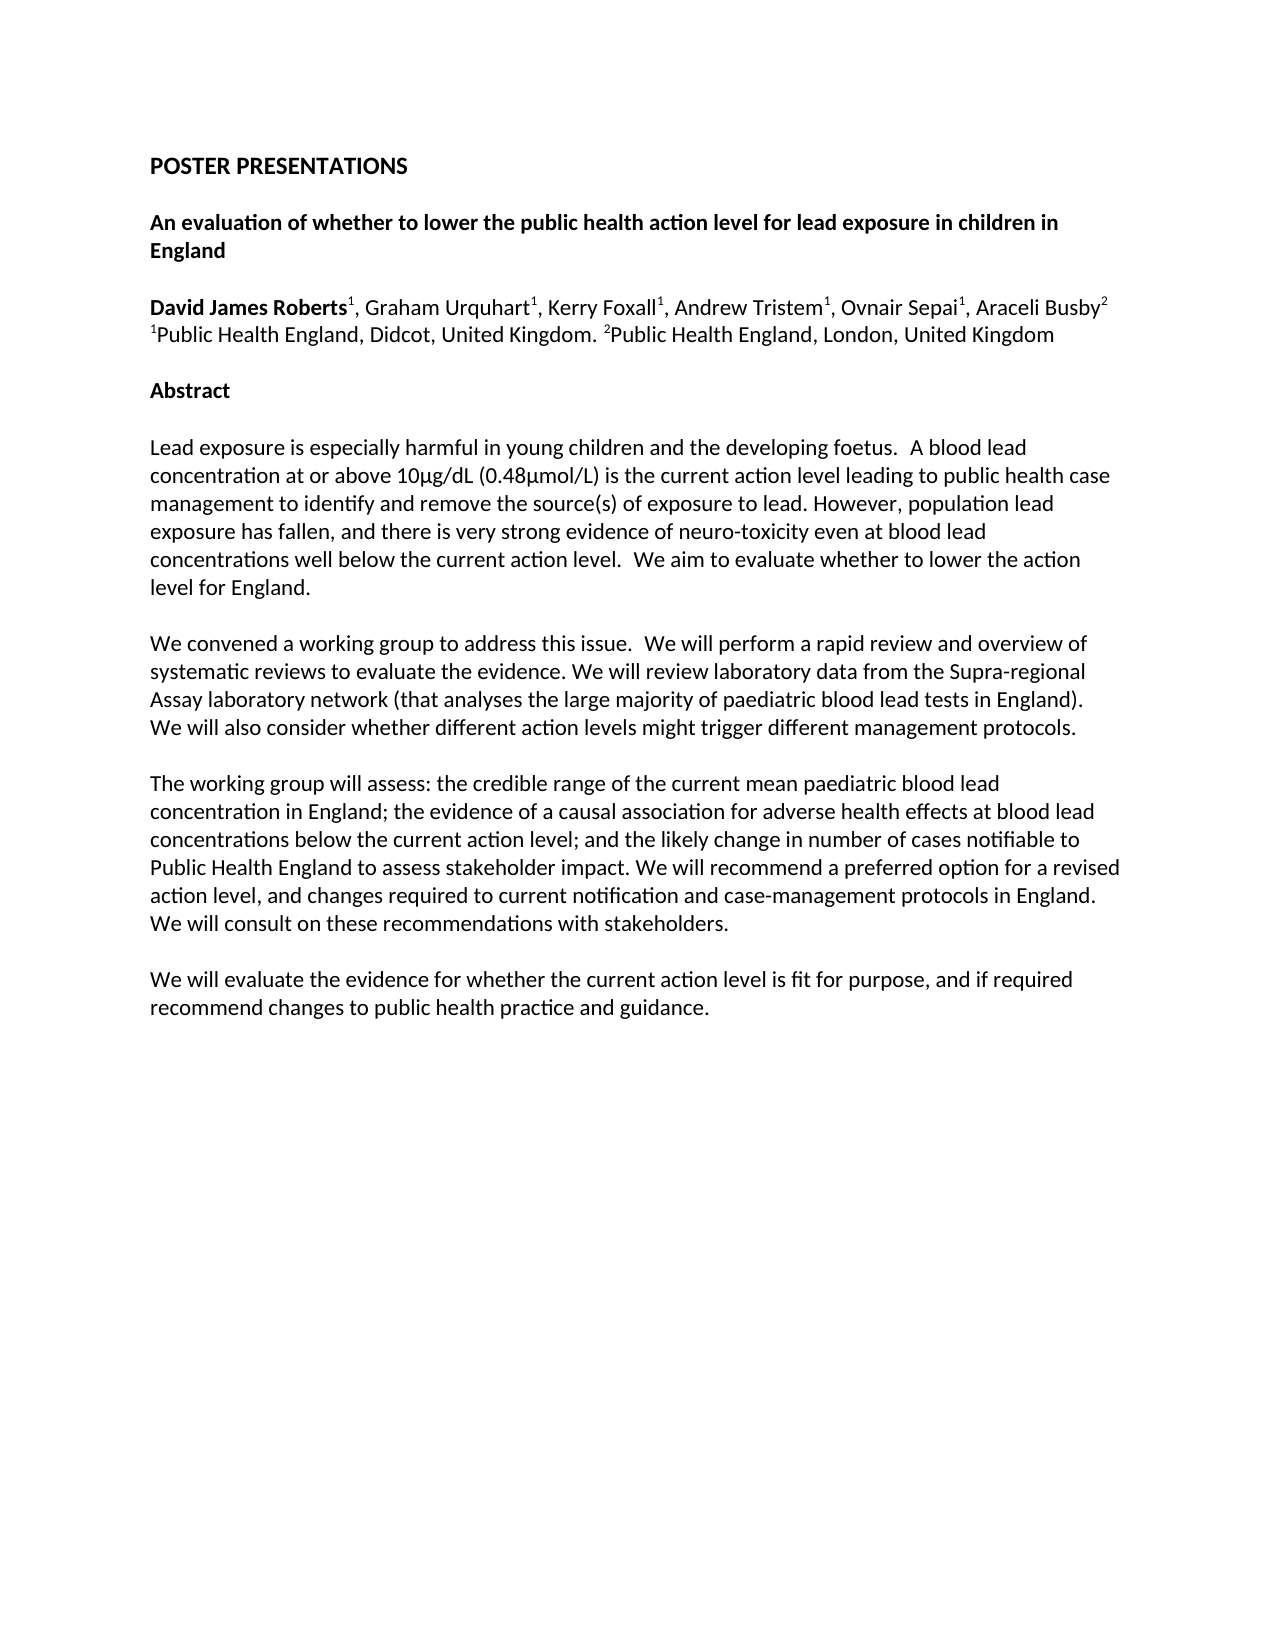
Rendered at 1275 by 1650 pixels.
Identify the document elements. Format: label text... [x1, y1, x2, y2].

text 1Public Health England, Didcot, United Kingdom. 2Public Health England, London, United Kingdom [150, 321, 1125, 349]
text We will evaluate the evidence for whether the current action level is fit for purpose, and if required recommend changes to public health practice and guidance. [150, 965, 1125, 1021]
text Lead exposure is especially harmful in young children and the developing foetus. A blood lead concentration at or above 10μg/dL (0.48μmol/L) is the current action level leading to public health case management to identify and remove the source(s) of exposure to lead. However, population lead exposure has fallen, and there is very strong evidence of neuro-toxicity even at blood lead concentrations well below the current action level. We aim to evaluate whether to lower the action level for England. [150, 433, 1125, 601]
text David James Roberts1, Graham Urquhart1, Kerry Foxall1, Andrew Tristem1, Ovnair Sepai1, Araceli Busby2 [150, 293, 1125, 321]
subtitle POSTER PRESENTATIONS [150, 150, 1125, 181]
text An evaluation of whether to lower the public health action level for lead exposure in children in England [150, 208, 1125, 264]
text The working group will assess: the credible range of the current mean paediatric blood lead concentration in England; the evidence of a causal association for adverse health effects at blood lead concentrations below the current action level; and the likely change in number of cases notifiable to Public Health England to assess stakeholder impact. We will recommend a preferred option for a revised action level, and changes required to current notification and case-management protocols in England. We will consult on these recommendations with stakeholders. [150, 769, 1125, 937]
text We convened a working group to address this issue. We will perform a rapid review and overview of systematic reviews to evaluate the evidence. We will review laboratory data from the Supra-regional Assay laboratory network (that analyses the large majority of paediatric blood lead tests in England). We will also consider whether different action levels might trigger different management protocols. [150, 629, 1125, 741]
text Abstract [150, 377, 1125, 405]
